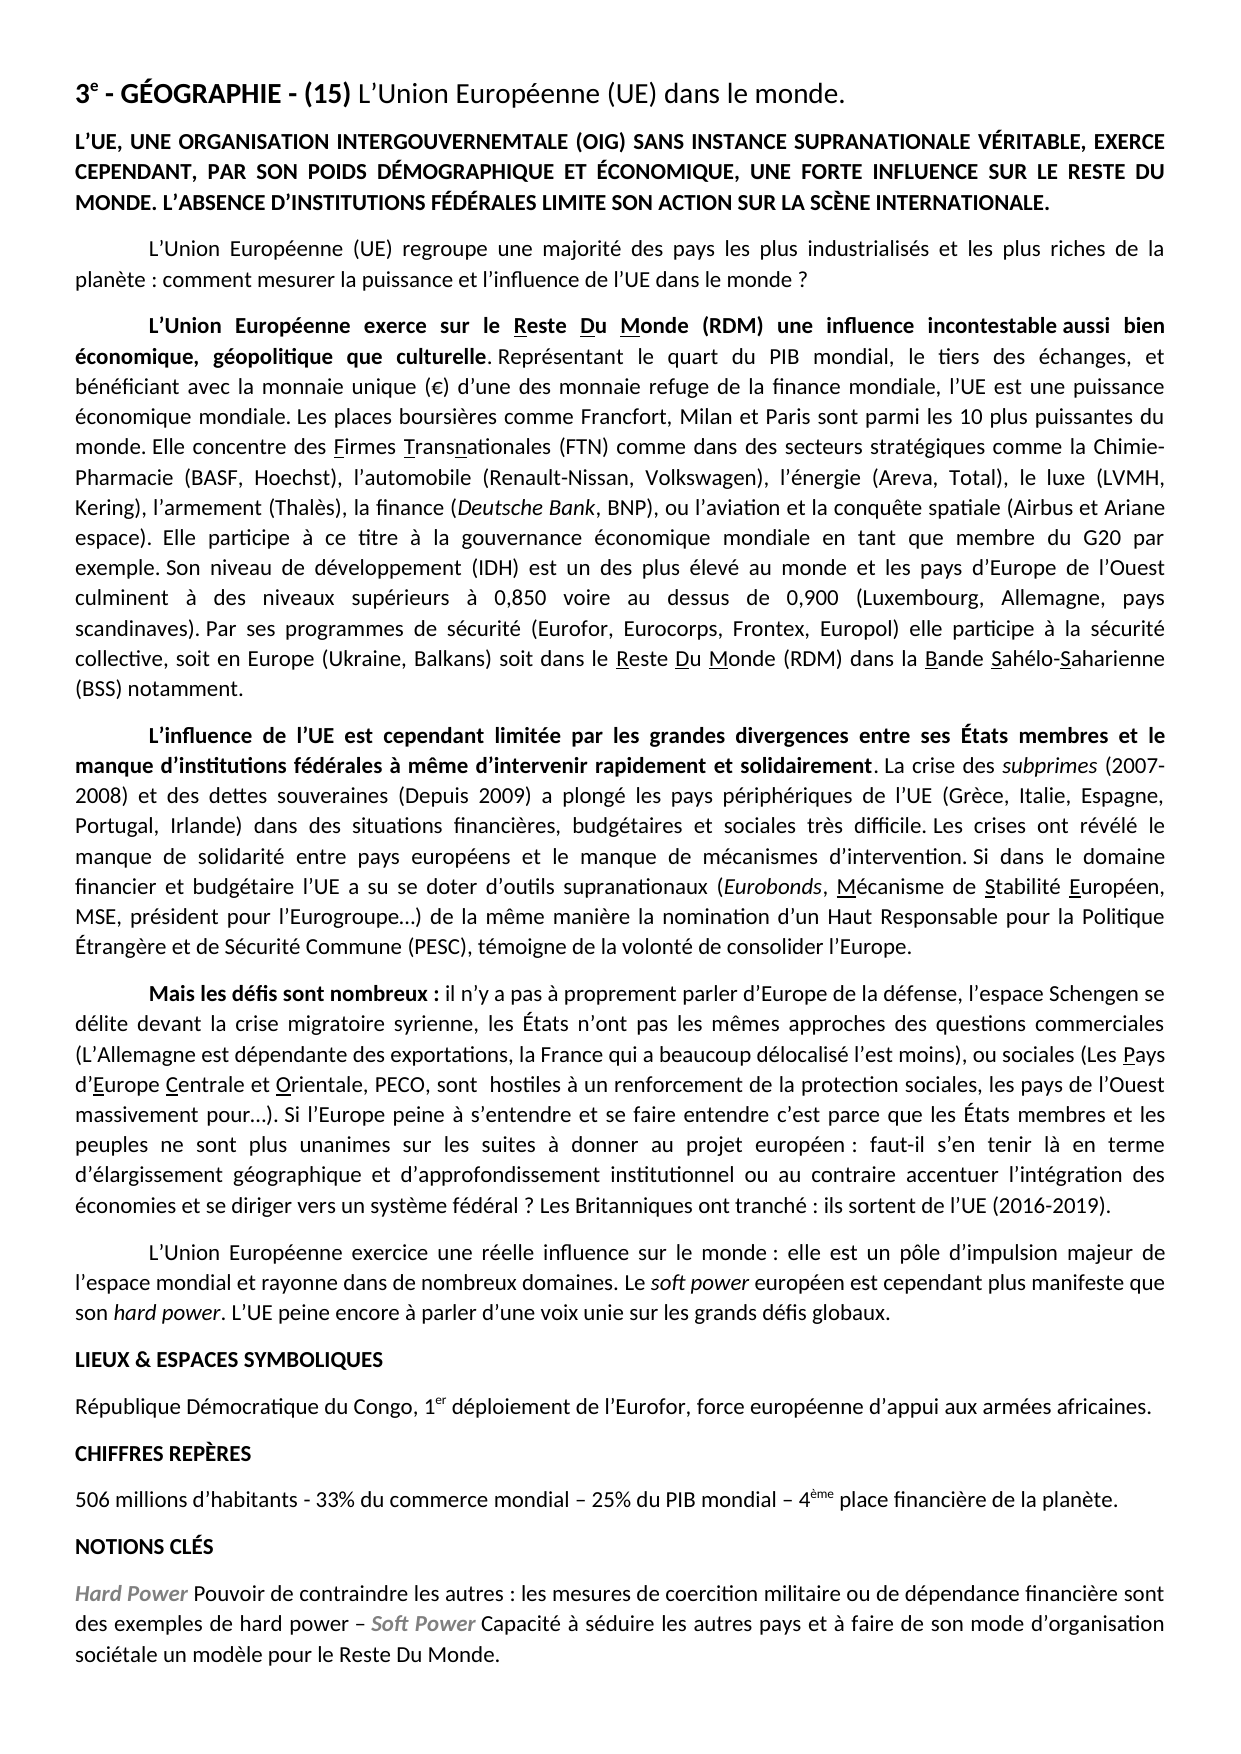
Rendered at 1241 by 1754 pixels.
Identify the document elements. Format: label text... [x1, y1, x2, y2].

text 3e - GÉOGRAPHIE - (15) L’Union Européenne (UE) dans le monde. [75, 75, 1165, 111]
text L’influence de l’UE est cependant limitée par les grandes divergences entre ses États membres et le manque d’institutions fédérales à même d’intervenir rapidement et solidairement. La crise des subprimes (2007-2008) et des dettes souveraines (Depuis 2009) a plongé les pays périphériques de l’UE (Grèce, Italie, Espagne, Portugal, Irlande) dans des situations financières, budgétaires et sociales très difficile. Les crises ont révélé le manque de solidarité entre pays européens et le manque de mécanismes d’intervention. Si dans le domaine financier et budgétaire l’UE a su se doter d’outils supranationaux (Eurobonds, Mécanisme de Stabilité Européen, MSE, président pour l’Eurogroupe…) de la même manière la nomination d’un Haut Responsable pour la Politique Étrangère et de Sécurité Commune (PESC), témoigne de la volonté de consolider l’Europe. [75, 721, 1165, 961]
text Mais les défis sont nombreux : il n’y a pas à proprement parler d’Europe de la défense, l’espace Schengen se délite devant la crise migratoire syrienne, les États n’ont pas les mêmes approches des questions commerciales (L’Allemagne est dépendante des exportations, la France qui a beaucoup délocalisé l’est moins), ou sociales (Les Pays d’Europe Centrale et Orientale, PECO, sont hostiles à un renforcement de la protection sociales, les pays de l’Ouest massivement pour…). Si l’Europe peine à s’entendre et se faire entendre c’est parce que les États membres et les peuples ne sont plus unanimes sur les suites à donner au projet européen : faut-il s’en tenir là en terme d’élargissement géographique et d’approfondissement institutionnel ou au contraire accentuer l’intégration des économies et se diriger vers un système fédéral ? Les Britanniques ont tranché : ils sortent de l’UE (2016-2019). [75, 979, 1165, 1219]
text Hard Power Pouvoir de contraindre les autres : les mesures de coercition militaire ou de dépendance financière sont des exemples de hard power – Soft Power Capacité à séduire les autres pays et à faire de son mode d’organisation sociétale un modèle pour le Reste Du Monde. [75, 1579, 1165, 1668]
text L’Union Européenne (UE) regroupe une majorité des pays les plus industrialisés et les plus riches de la planète : comment mesurer la puissance et l’influence de l’UE dans le monde ? [75, 234, 1165, 293]
text L’Union Européenne exercice une réelle influence sur le monde : elle est un pôle d’impulsion majeur de l’espace mondial et rayonne dans de nombreux domaines. Le soft power européen est cependant plus manifeste que son hard power. L’UE peine encore à parler d’une voix unie sur les grands défis globaux. [75, 1238, 1165, 1326]
text L’UE, UNE ORGANISATION INTERGOUVERNEMTALE (OIG) SANS INSTANCE SUPRANATIONALE VÉRITABLE, EXERCE CEPENDANT, PAR SON POIDS DÉMOGRAPHIQUE ET ÉCONOMIQUE, UNE FORTE INFLUENCE SUR LE RESTE DU MONDE. L’ABSENCE D’INSTITUTIONS FÉDÉRALES LIMITE SON ACTION SUR LA SCÈNE INTERNATIONALE. [75, 127, 1165, 216]
text LIEUX & ESPACES SYMBOLIQUES [75, 1345, 1165, 1373]
text L’Union Européenne exerce sur le Reste Du Monde (RDM) une influence incontestable aussi bien économique, géopolitique que culturelle. Représentant le quart du PIB mondial, le tiers des échanges, et bénéficiant avec la monnaie unique (€) d’une des monnaie refuge de la finance mondiale, l’UE est une puissance économique mondiale. Les places boursières comme Francfort, Milan et Paris sont parmi les 10 plus puissantes du monde. Elle concentre des Firmes Transnationales (FTN) comme dans des secteurs stratégiques comme la Chimie-Pharmacie (BASF, Hoechst), l’automobile (Renault-Nissan, Volkswagen), l’énergie (Areva, Total), le luxe (LVMH, Kering), l’armement (Thalès), la finance (Deutsche Bank, BNP), ou l’aviation et la conquête spatiale (Airbus et Ariane espace). Elle participe à ce titre à la gouvernance économique mondiale en tant que membre du G20 par exemple. Son niveau de développement (IDH) est un des plus élevé au monde et les pays d’Europe de l’Ouest culminent à des niveaux supérieurs à 0,850 voire au dessus de 0,900 (Luxembourg, Allemagne, pays scandinaves). Par ses programmes de sécurité (Eurofor, Eurocorps, Frontex, Europol) elle participe à la sécurité collective, soit en Europe (Ukraine, Balkans) soit dans le Reste Du Monde (RDM) dans la Bande Sahélo-Saharienne (BSS) notamment. [75, 312, 1165, 702]
text 506 millions d’habitants - 33% du commerce mondial – 25% du PIB mondial – 4ème place financière de la planète. [75, 1486, 1165, 1514]
text République Démocratique du Congo, 1er déploiement de l’Eurofor, force européenne d’appui aux armées africaines. [75, 1392, 1165, 1420]
text NOTIONS CLÉS [75, 1532, 1165, 1561]
text CHIFFRES REPÈRES [75, 1439, 1165, 1467]
